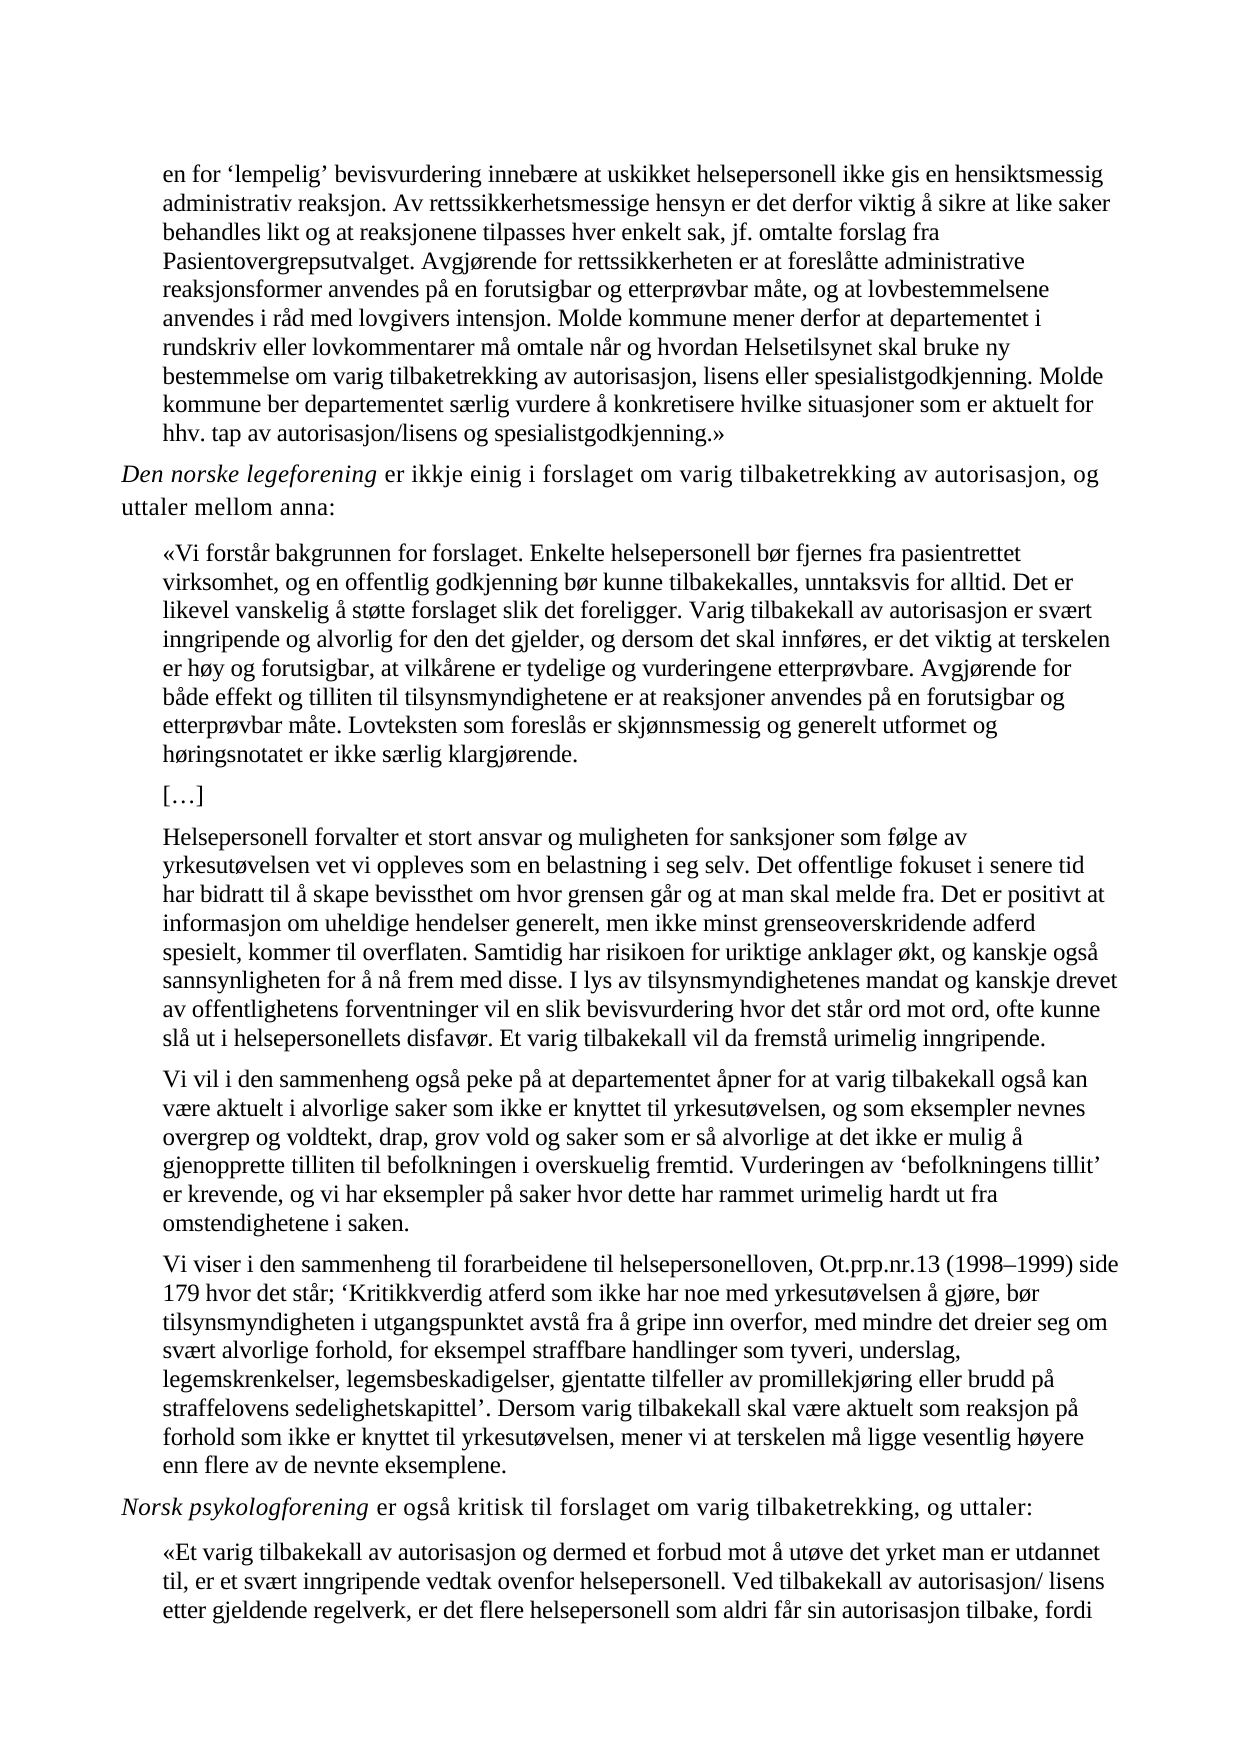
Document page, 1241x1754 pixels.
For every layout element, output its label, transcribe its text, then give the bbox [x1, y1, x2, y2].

text Vi vil i den sammenheng også peke på at departementet åpner for at varig tilbakekall også kan være aktuelt i alvorlige saker som ikke er knyttet til yrkesutøvelsen, og som eksempler nevnes overgrep og voldtekt, drap, grov vold og saker som er så alvorlige at det ikke er mulig å gjenopprette tilliten til befolkningen i overskuelig fremtid. Vurderingen av ‘befolkningens tillit’ er krevende, og vi har eksempler på saker hvor dette har rammet urimelig hardt ut fra omstendighetene i saken. [162, 1064, 1119, 1237]
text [162, 1537, 1119, 1623]
text Norsk psykologforening er også kritisk til forslaget om varig tilbaketrekking, og uttaler: [121, 1492, 1119, 1521]
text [162, 159, 1119, 447]
text Den norske legeforening er ikkje einig i forslaget om varig tilbaketrekking av autorisasjon, og uttaler mellom anna: [121, 459, 1119, 521]
text […] [162, 781, 1119, 809]
text Vi viser i den sammenheng til forarbeidene til helsepersonelloven, Ot.prp.nr.13 (1998–1999) side 179 hvor det står; ‘Kritikkverdig atferd som ikke har noe med yrkesutøvelsen å gjøre, bør tilsynsmyndigheten i utgangspunktet avstå fra å gripe inn overfor, med mindre det dreier seg om svært alvorlige forhold, for eksempel straffbare handlinger som tyveri, underslag, legemskrenkelser, legemsbeskadigelser, gjentatte tilfeller av promillekjøring eller brudd på straffelovens sedelighetskapittel’. Dersom varig tilbakekall skal være aktuelt som reaksjon på forhold som ikke er knyttet til yrkesutøvelsen, mener vi at terskelen må ligge vesentlig høyere enn flere av de nevnte eksemplene. [162, 1249, 1119, 1479]
text «Vi forstår bakgrunnen for forslaget. Enkelte helsepersonell bør fjernes fra pasientrettet virksomhet, og en offentlig godkjenning bør kunne tilbakekalles, unntaksvis for alltid. Det er likevel vanskelig å støtte forslaget slik det foreligger. Varig tilbakekall av autorisasjon er svært inngripende og alvorlig for den det gjelder, og dersom det skal innføres, er det viktig at terskelen er høy og forutsigbar, at vilkårene er tydelige og vurderingene etterprøvbare. Avgjørende for både effekt og tilliten til tilsynsmyndighetene er at reaksjoner anvendes på en forutsigbar og etterprøvbar måte. Lovteksten som foreslås er skjønnsmessig og generelt utformet og høringsnotatet er ikke særlig klargjørende. [162, 538, 1119, 768]
text Helsepersonell forvalter et stort ansvar og muligheten for sanksjoner som følge av yrkesutøvelsen vet vi oppleves som en belastning i seg selv. Det offentlige fokuset i senere tid har bidratt til å skape bevissthet om hvor grensen går og at man skal melde fra. Det er positivt at informasjon om uheldige hendelser generelt, men ikke minst grenseoverskridende adferd spesielt, kommer til overflaten. Samtidig har risikoen for uriktige anklager økt, og kanskje også sannsynligheten for å nå frem med disse. I lys av tilsynsmyndighetenes mandat og kanskje drevet av offentlighetens forventninger vil en slik bevisvurdering hvor det står ord mot ord, ofte kunne slå ut i helsepersonellets disfavør. Et varig tilbakekall vil da fremstå urimelig inngripende. [162, 822, 1119, 1052]
